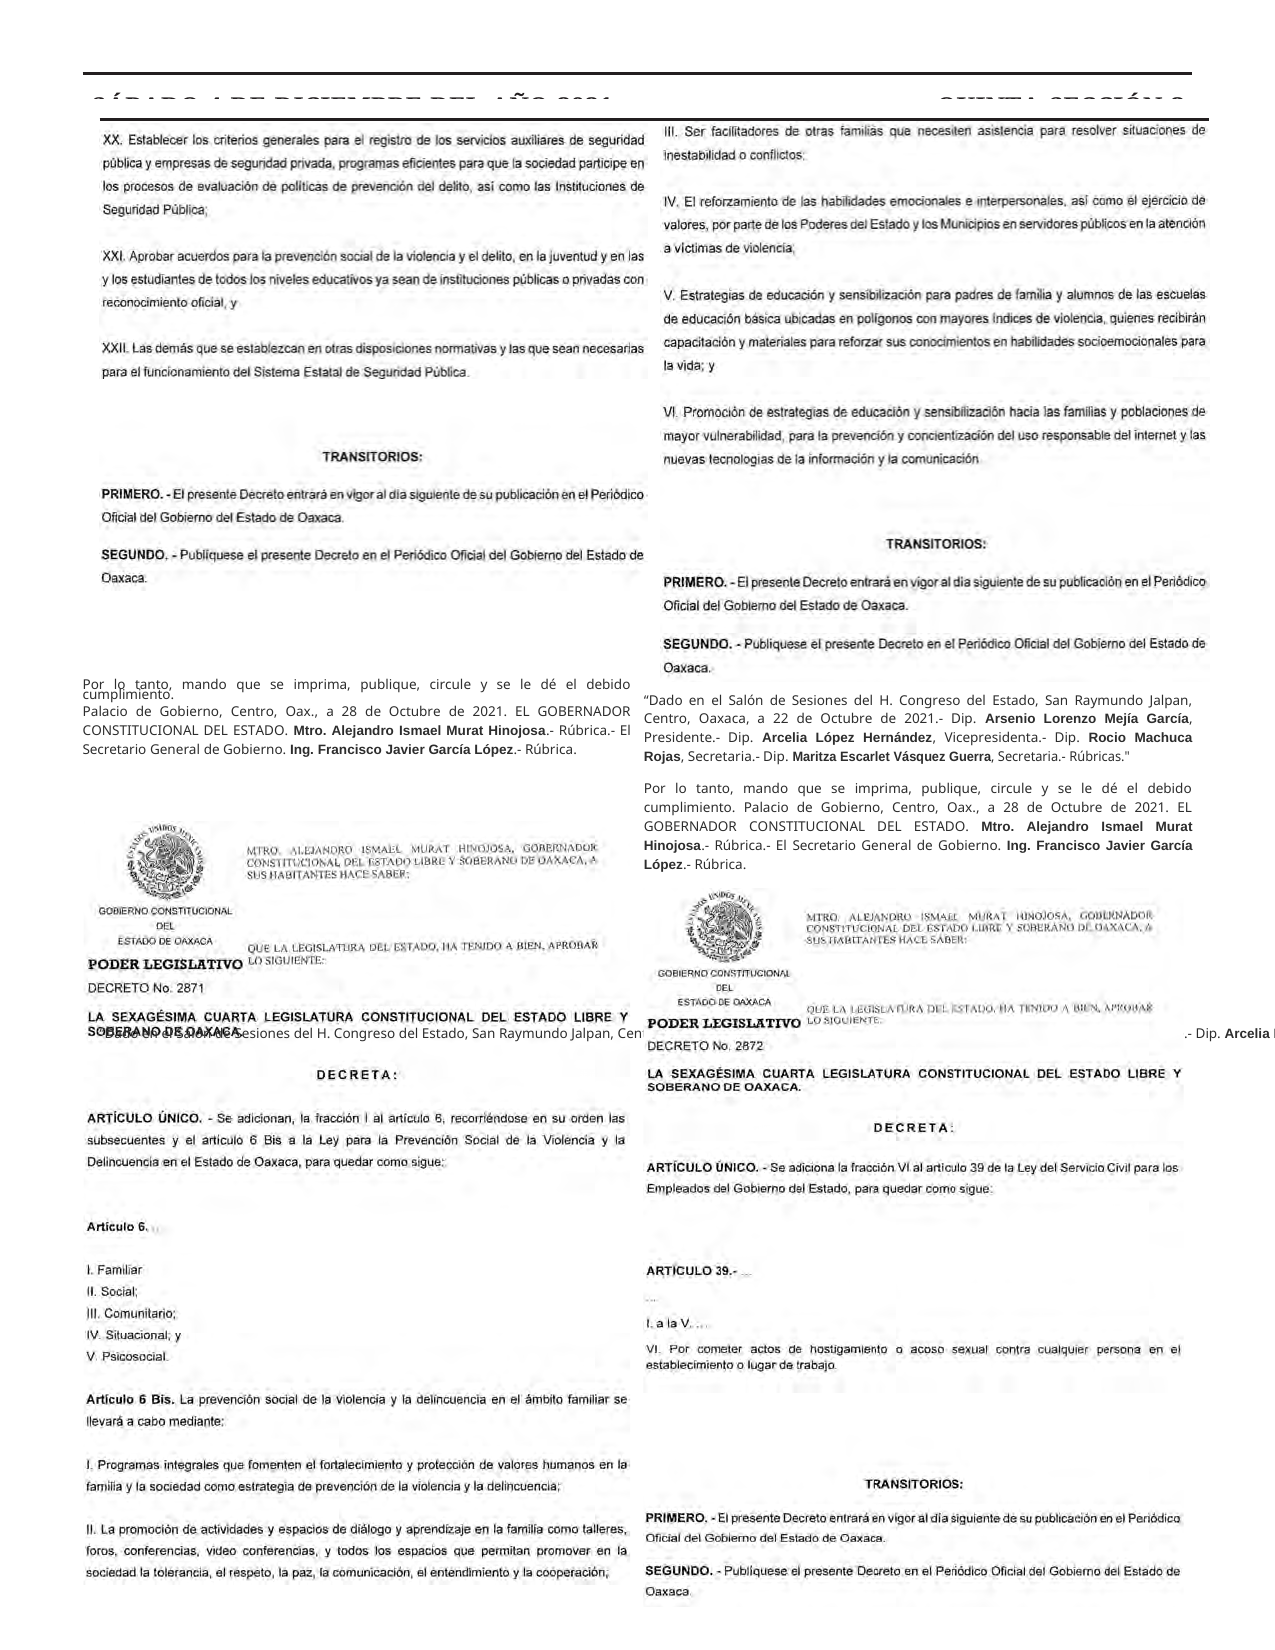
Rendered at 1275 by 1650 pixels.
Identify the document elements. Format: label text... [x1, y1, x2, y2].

picture [99, 123, 648, 591]
text Por lo tanto, mando que se imprima, publique, circule y se le dé el debido cumplimiento. Palacio de Gobierno, Centro, Oax., a 28 de Octubre de 2021. EL GOBERNADOR CONSTITUCIONAL DEL ESTADO. Mtro. Alejandro Ismael Murat Hinojosa.- Rúbrica.- El Secretario General de Gobierno. Ing. Francisco Javier García López.- Rúbrica. [644, 779, 1193, 873]
text Por lo tanto, mando que se imprima, publique, circule y se le dé el debido cumplimiento. [82, 682, 631, 702]
picture [83, 821, 631, 1585]
text Palacio de Gobierno, Centro, Oax., a 28 de Octubre de 2021. EL GOBERNADOR CONSTITUCIONAL DEL ESTADO. Mtro. Alejandro Ismael Murat Hinojosa.- Rúbrica.- El Secretario General de Gobierno. Ing. Francisco Javier García López.- Rúbrica. [82, 702, 631, 759]
text “Dado en el Salón de Sesiones del H. Congreso del Estado, San Raymundo Jalpan, Centro, Oaxaca, a 22 de Octubre de 2021.- Dip. Arsenio Lorenzo Mejía García, Presidente.- Dip. Arcelia López Hernández, Vicepresidenta.- Dip. Rocio Machuca Rojas, Secretaria.- Dip. Maritza Escarlet Vásquez Guerra, Secretaria.- Rúbricas." [644, 691, 1193, 766]
picture [643, 888, 1184, 1607]
picture [660, 121, 1210, 682]
